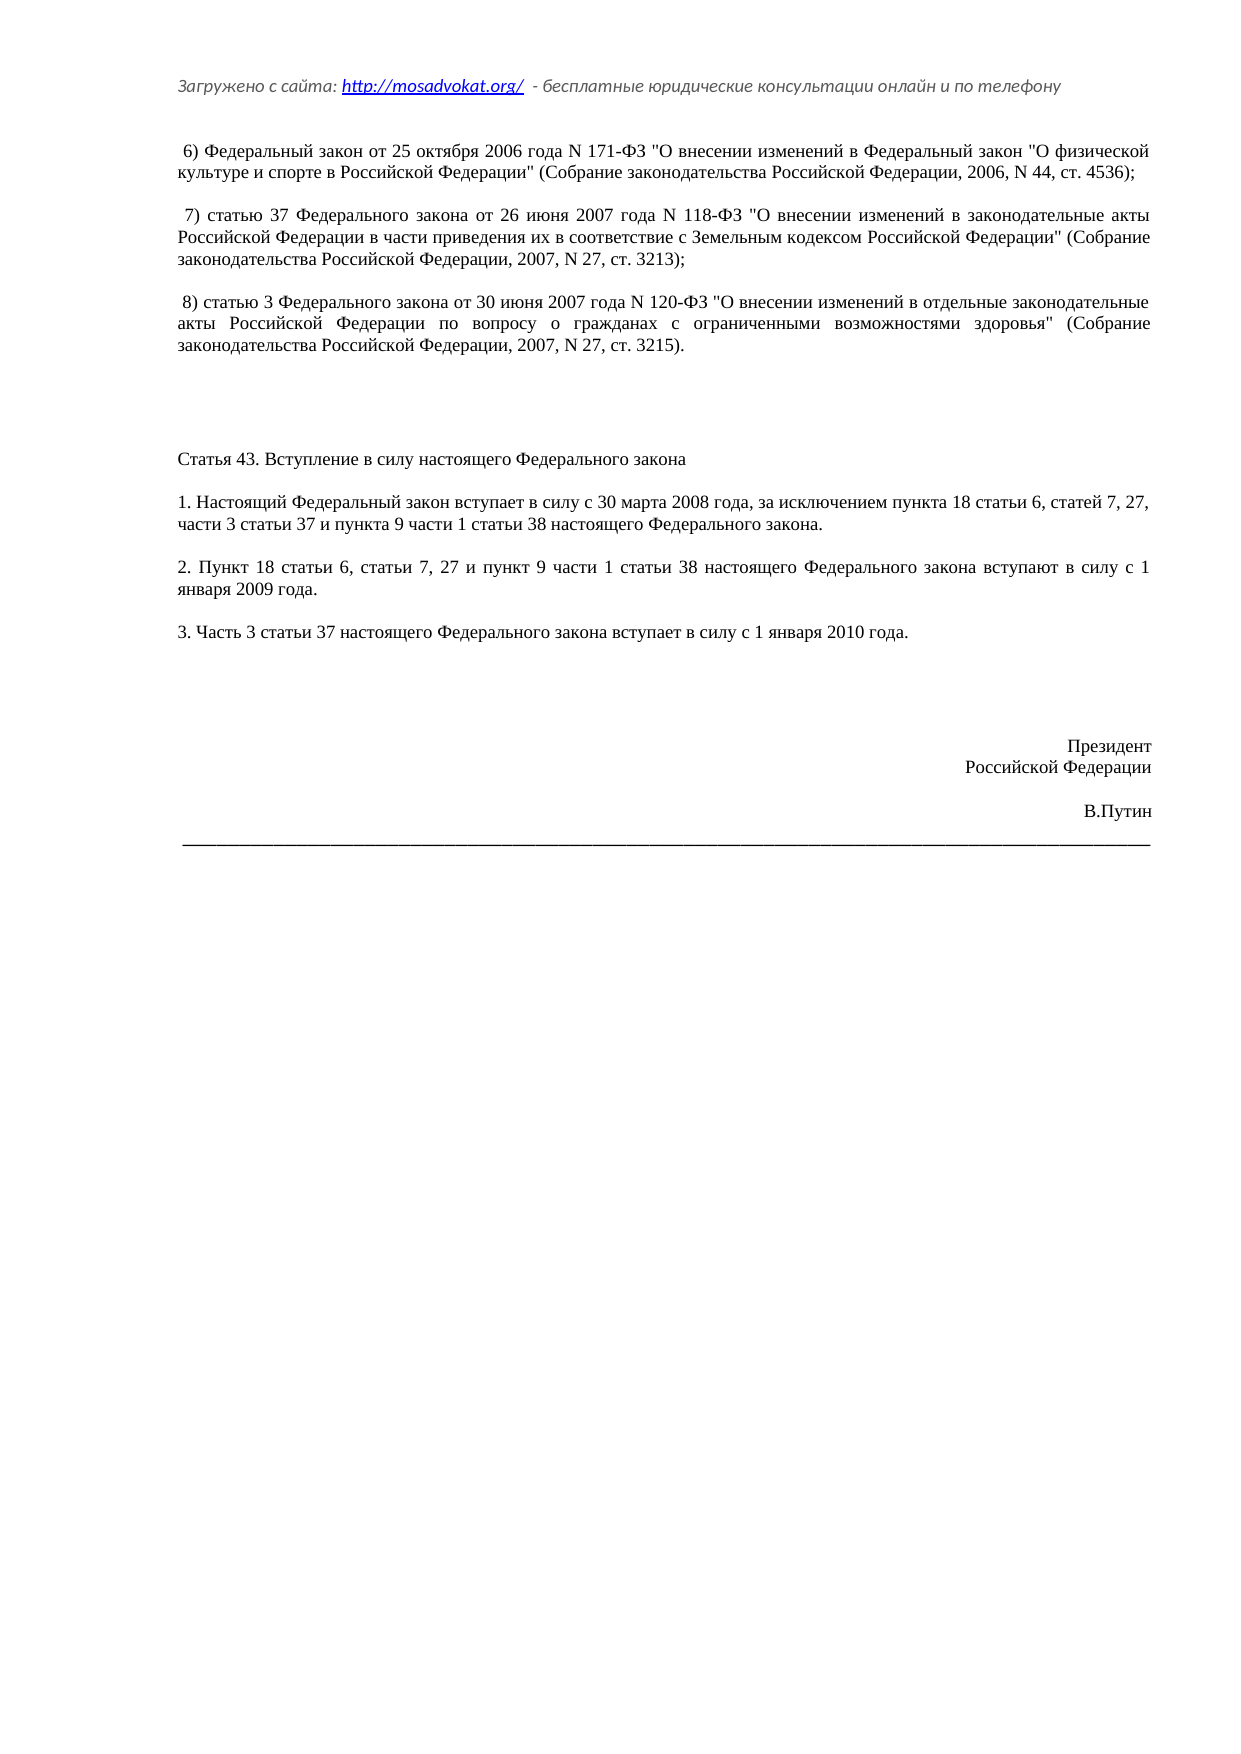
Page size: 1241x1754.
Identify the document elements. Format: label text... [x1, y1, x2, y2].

text Президент [177, 735, 1152, 756]
text 6) Федеральный закон от 25 октября 2006 года N 171-ФЗ "О внесении изменений в Федеральный закон "О физической культуре и спорте в Российской Федерации" (Собрание законодательства Российской Федерации, 2006, N 44, ст. 4536); [177, 140, 1152, 183]
text Российской Федерации [177, 756, 1152, 778]
text Статья 43. Вступление в силу настоящего Федерального закона [177, 448, 1152, 469]
text 1. Настоящий Федеральный закон вступает в силу с 30 марта 2008 года, за исключением пункта 18 статьи 6, статей 7, 27, части 3 статьи 37 и пункта 9 части 1 статьи 38 настоящего Федерального закона. [177, 491, 1152, 534]
text 3. Часть 3 статьи 37 настоящего Федерального закона вступает в силу с 1 января 2010 года. [177, 621, 1152, 642]
text В.Путин [177, 799, 1152, 821]
text _____________________________________________________________________________________ [177, 821, 1152, 849]
text 8) статью 3 Федерального закона от 30 июня 2007 года N 120-ФЗ "О внесении изменений в отдельные законодательные акты Российской Федерации по вопросу о гражданах с ограниченными возможностями здоровья" (Собрание законодательства Российской Федерации, 2007, N 27, ст. 3215). [177, 291, 1152, 355]
text 2. Пункт 18 статьи 6, статьи 7, 27 и пункт 9 части 1 статьи 38 настоящего Федерального закона вступают в силу с 1 января 2009 года. [177, 556, 1152, 599]
text 7) статью 37 Федерального закона от 26 июня 2007 года N 118-ФЗ "О внесении изменений в законодательные акты Российской Федерации в части приведения их в соответствие с Земельным кодексом Российской Федерации" (Собрание законодательства Российской Федерации, 2007, N 27, ст. 3213); [177, 204, 1152, 269]
